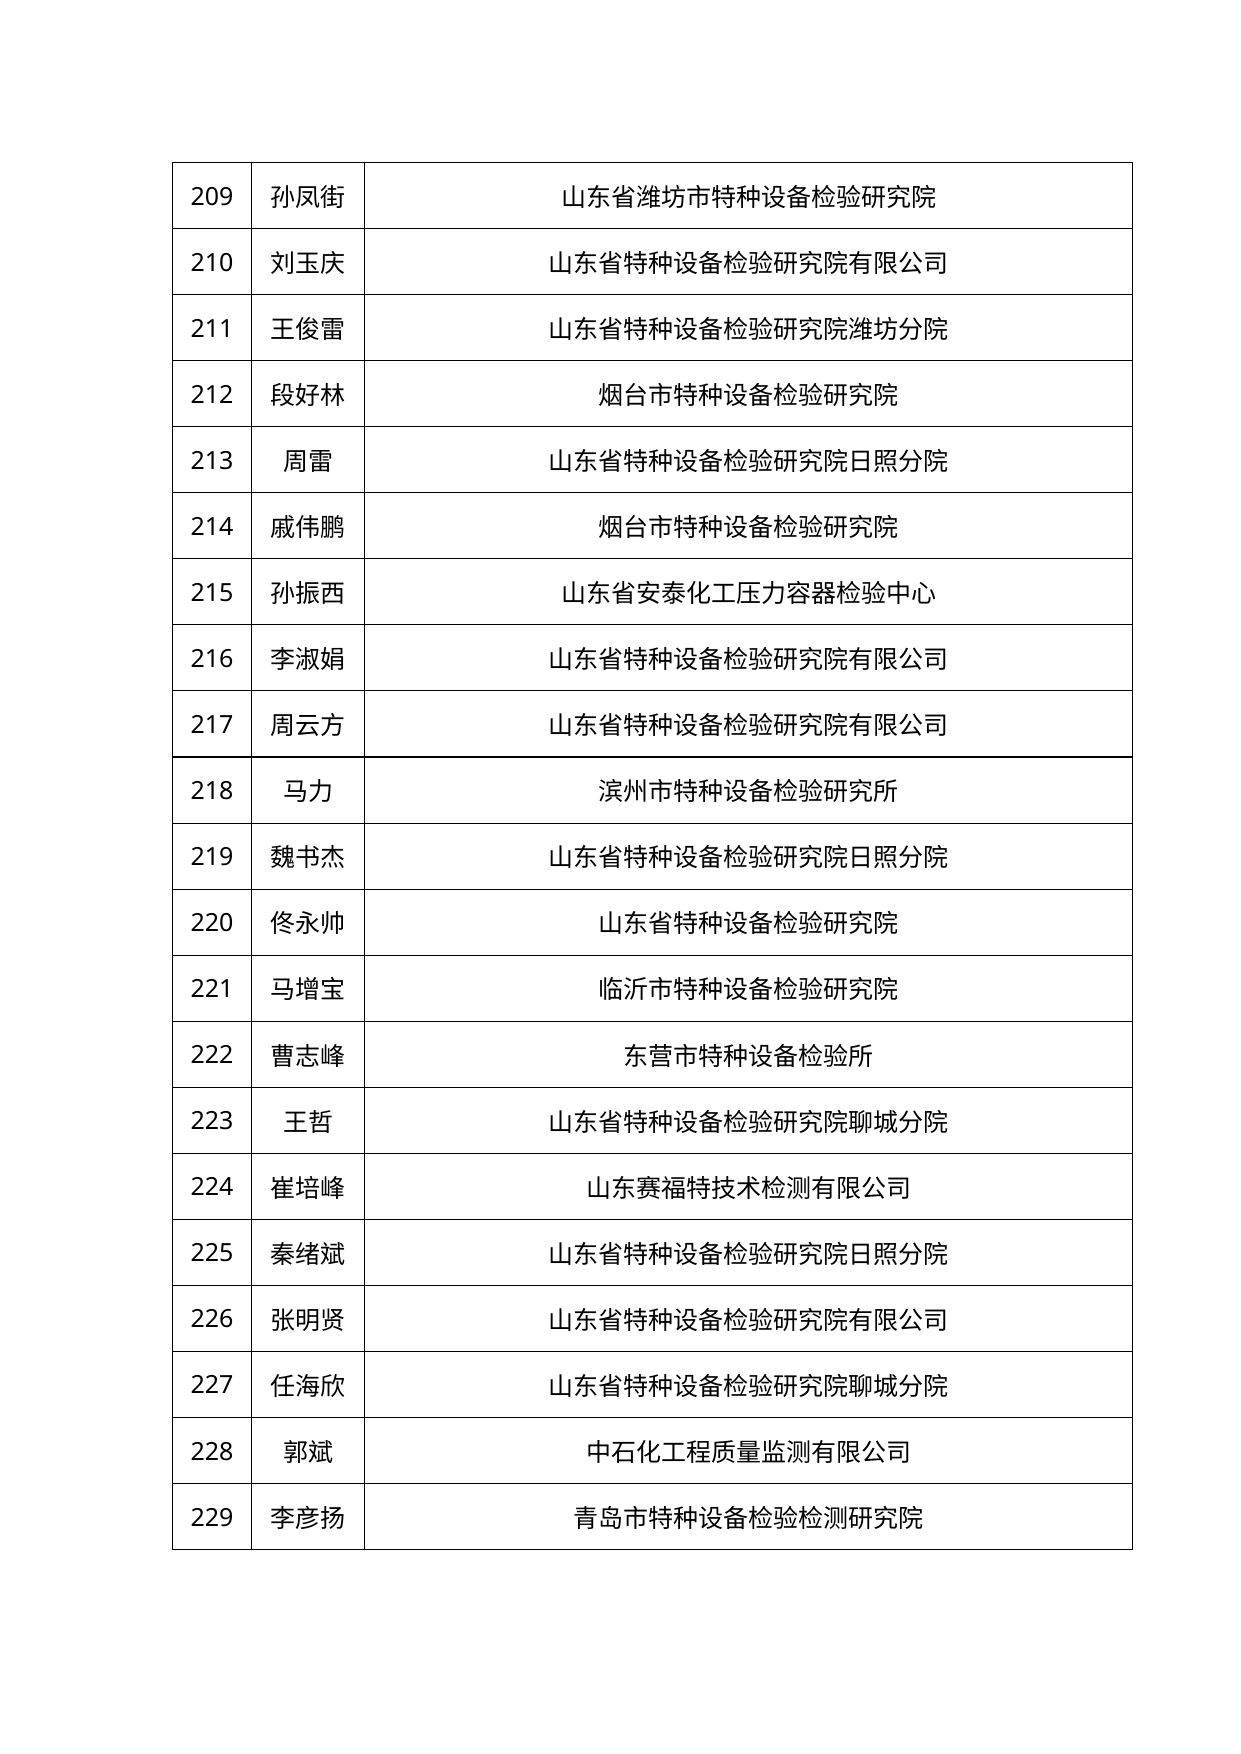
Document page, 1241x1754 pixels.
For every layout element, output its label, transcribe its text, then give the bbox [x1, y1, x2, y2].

table_cell 山东省特种设备检验研究院日照分院 [365, 427, 1132, 492]
table_cell 山东省特种设备检验研究院聊城分院 [365, 1352, 1132, 1417]
table_cell 佟永帅 [252, 890, 364, 954]
table_cell 山东省特种设备检验研究院有限公司 [365, 691, 1132, 756]
table_cell 马力 [252, 758, 364, 822]
table_cell 山东省特种设备检验研究院有限公司 [365, 625, 1132, 690]
table_cell 孙振西 [252, 559, 364, 624]
table_cell 山东省特种设备检验研究院有限公司 [365, 229, 1132, 294]
table_cell 周云方 [252, 691, 364, 756]
table_cell 228 [173, 1418, 251, 1483]
table_cell 崔培峰 [252, 1154, 364, 1219]
table_cell 滨州市特种设备检验研究所 [365, 758, 1132, 822]
table_cell 223 [173, 1088, 251, 1153]
table_cell 224 [173, 1154, 251, 1219]
table_cell 孙凤街 [252, 163, 364, 228]
table_cell 郭斌 [252, 1418, 364, 1483]
table_cell 212 [173, 361, 251, 426]
table_cell 山东赛福特技术检测有限公司 [365, 1154, 1132, 1219]
table_cell 山东省潍坊市特种设备检验研究院 [365, 163, 1132, 228]
table_cell 山东省安泰化工压力容器检验中心 [365, 559, 1132, 624]
table_cell 山东省特种设备检验研究院有限公司 [365, 1286, 1132, 1351]
table_cell 刘玉庆 [252, 229, 364, 294]
table_cell 周雷 [252, 427, 364, 492]
table_cell 209 [173, 163, 251, 228]
table_cell 马增宝 [252, 956, 364, 1021]
table_cell 216 [173, 625, 251, 690]
table_cell 青岛市特种设备检验检测研究院 [365, 1484, 1132, 1549]
table_cell 221 [173, 956, 251, 1021]
table_cell 215 [173, 559, 251, 624]
table_cell 山东省特种设备检验研究院 [365, 890, 1132, 954]
table_cell 魏书杰 [252, 824, 364, 888]
table_cell 任海欣 [252, 1352, 364, 1417]
table_cell 227 [173, 1352, 251, 1417]
table_cell 王哲 [252, 1088, 364, 1153]
table_cell 山东省特种设备检验研究院聊城分院 [365, 1088, 1132, 1153]
table_cell 段好林 [252, 361, 364, 426]
table_cell 山东省特种设备检验研究院潍坊分院 [365, 295, 1132, 360]
table_cell 219 [173, 824, 251, 888]
table_cell 220 [173, 890, 251, 954]
table_cell 211 [173, 295, 251, 360]
table_cell 225 [173, 1220, 251, 1285]
table_cell 烟台市特种设备检验研究院 [365, 493, 1132, 558]
table_cell 213 [173, 427, 251, 492]
table_cell 山东省特种设备检验研究院日照分院 [365, 1220, 1132, 1285]
table_cell 218 [173, 758, 251, 822]
table_cell 222 [173, 1022, 251, 1087]
table_cell 226 [173, 1286, 251, 1351]
table_cell 曹志峰 [252, 1022, 364, 1087]
table_cell 临沂市特种设备检验研究院 [365, 956, 1132, 1021]
table_cell 李淑娟 [252, 625, 364, 690]
table_cell 东营市特种设备检验所 [365, 1022, 1132, 1087]
table_cell 秦绪斌 [252, 1220, 364, 1285]
table_cell 戚伟鹏 [252, 493, 364, 558]
table_cell 山东省特种设备检验研究院日照分院 [365, 824, 1132, 888]
table_cell 210 [173, 229, 251, 294]
table_cell 烟台市特种设备检验研究院 [365, 361, 1132, 426]
table_cell 张明贤 [252, 1286, 364, 1351]
table_cell 217 [173, 691, 251, 756]
table_cell 李彦扬 [252, 1484, 364, 1549]
table_cell 229 [173, 1484, 251, 1549]
table_cell 王俊雷 [252, 295, 364, 360]
table_cell 214 [173, 493, 251, 558]
table_cell 中石化工程质量监测有限公司 [365, 1418, 1132, 1483]
